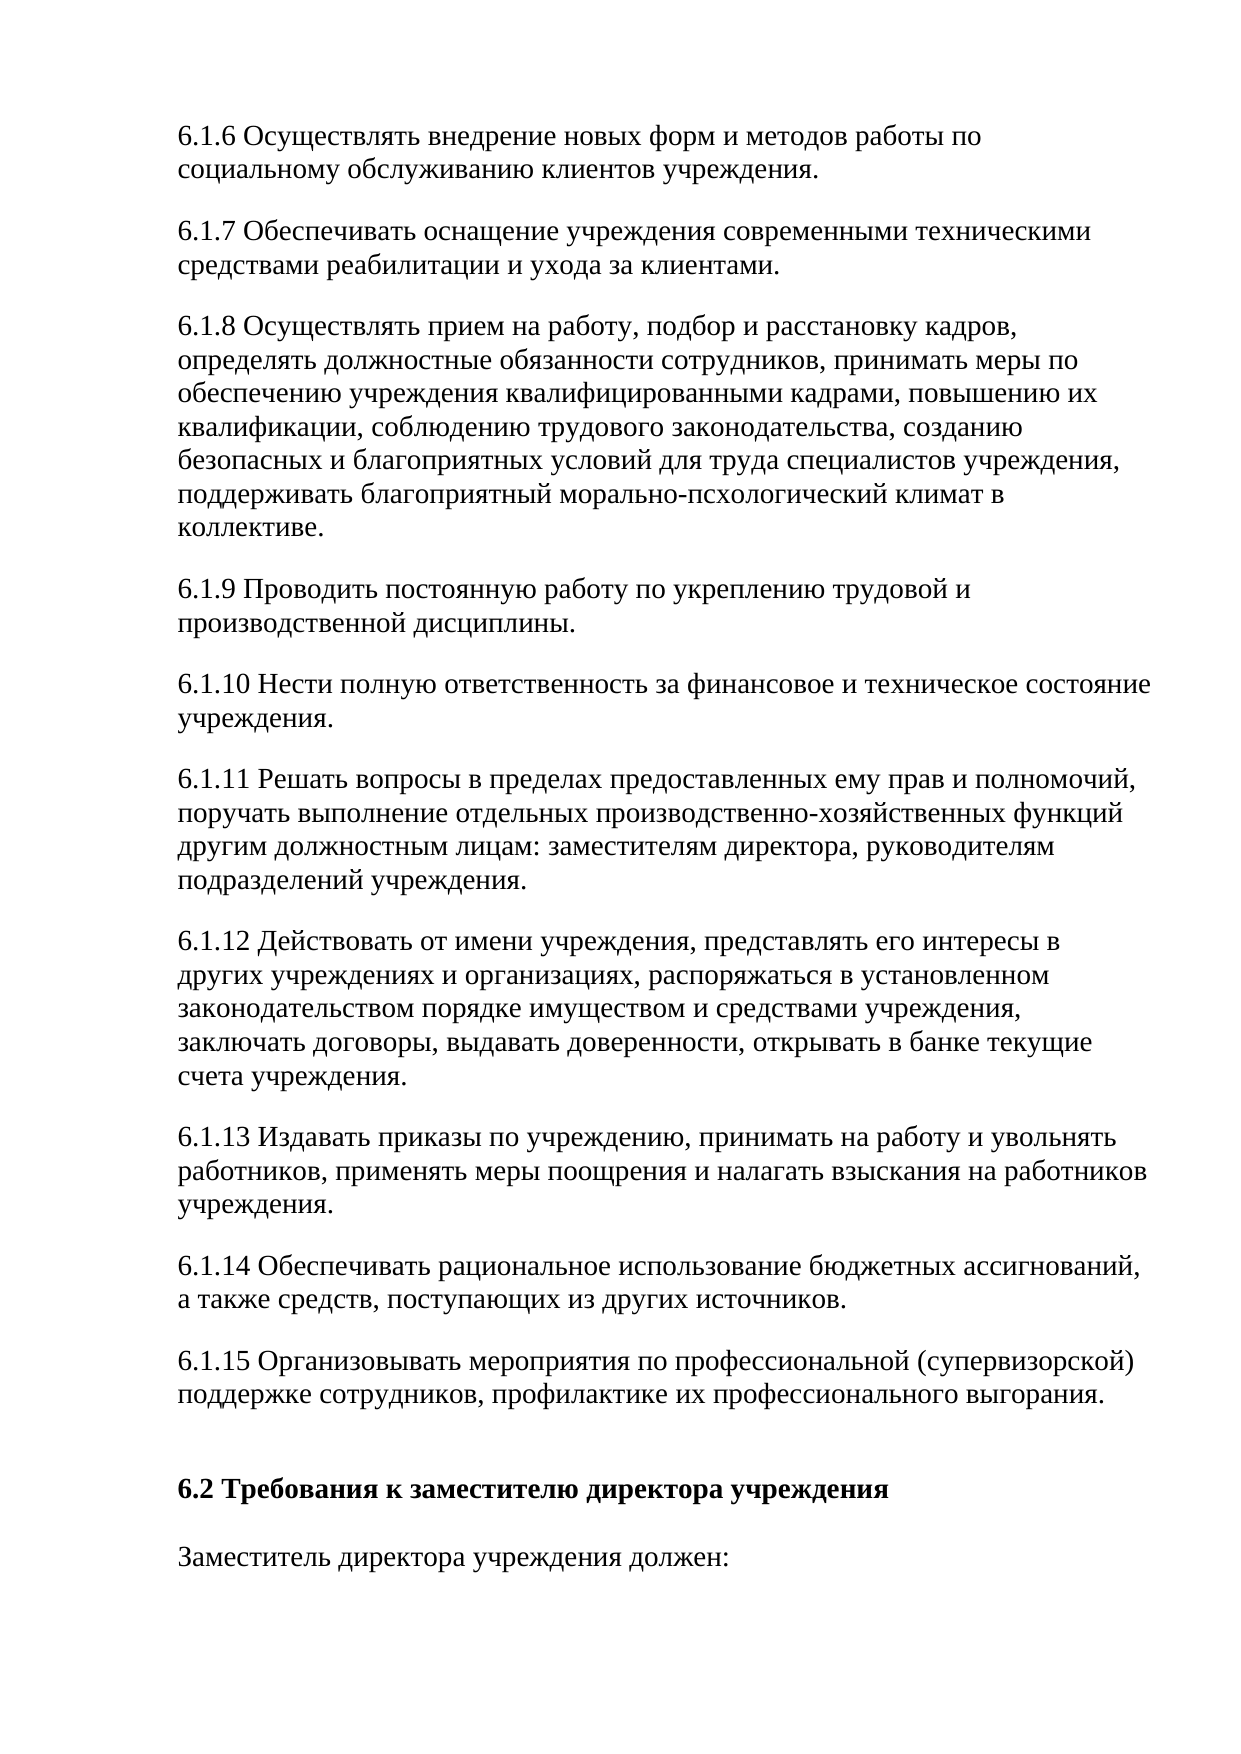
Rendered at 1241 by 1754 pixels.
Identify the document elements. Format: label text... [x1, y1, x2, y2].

text 6.1.8 Осуществлять прием на работу, подбор и расстановку кадров, определять должностные обязанности сотрудников, принимать меры по обеспечению учреждения квалифицированными кадрами, повышению их квалификации, соблюдению трудового законодательства, созданию безопасных и благоприятных условий для труда специалистов учреждения, поддерживать благоприятный морально-псхологический климат в коллективе. [177, 308, 1152, 571]
text 6.1.12 Действовать от имени учреждения, представлять его интересы в других учреждениях и организациях, распоряжаться в установленном законодательством порядке имуществом и средствами учреждения, заключать договоры, выдавать доверенности, открывать в банке текущие счета учреждения. [177, 923, 1152, 1119]
text 6.1.9 Проводить постоянную работу по укреплению трудовой и производственной дисциплины. [177, 571, 1152, 666]
text 6.1.6 Осуществлять внедрение новых форм и методов работы по социальному обслуживанию клиентов учреждения. [177, 118, 1152, 213]
text 6.2 Требования к заместителю директора учреждения [177, 1472, 1152, 1505]
text 6.1.7 Обеспечивать оснащение учреждения современными техническими средствами реабилитации и ухода за клиентами. [177, 213, 1152, 308]
text Заместитель директора учреждения должен: [177, 1505, 1152, 1600]
text 6.1.13 Издавать приказы по учреждению, принимать на работу и увольнять работников, применять меры поощрения и налагать взыскания на работников учреждения. [177, 1119, 1152, 1248]
text 6.1.14 Обеспечивать рациональное использование бюджетных ассигнований, а также средств, поступающих из других источников. [177, 1248, 1152, 1343]
text 6.1.11 Решать вопросы в пределах предоставленных ему прав и полномочий, поручать выполнение отдельных производственно-хозяйственных функций другим должностным лицам: заместителям директора, руководителям подразделений учреждения. [177, 761, 1152, 923]
text 6.1.15 Организовывать мероприятия по профессиональной (супервизорской) поддержке сотрудников, профилактике их профессионального выгорания. [177, 1343, 1152, 1472]
text 6.1.10 Нести полную ответственность за финансовое и техническое состояние учреждения. [177, 666, 1152, 761]
